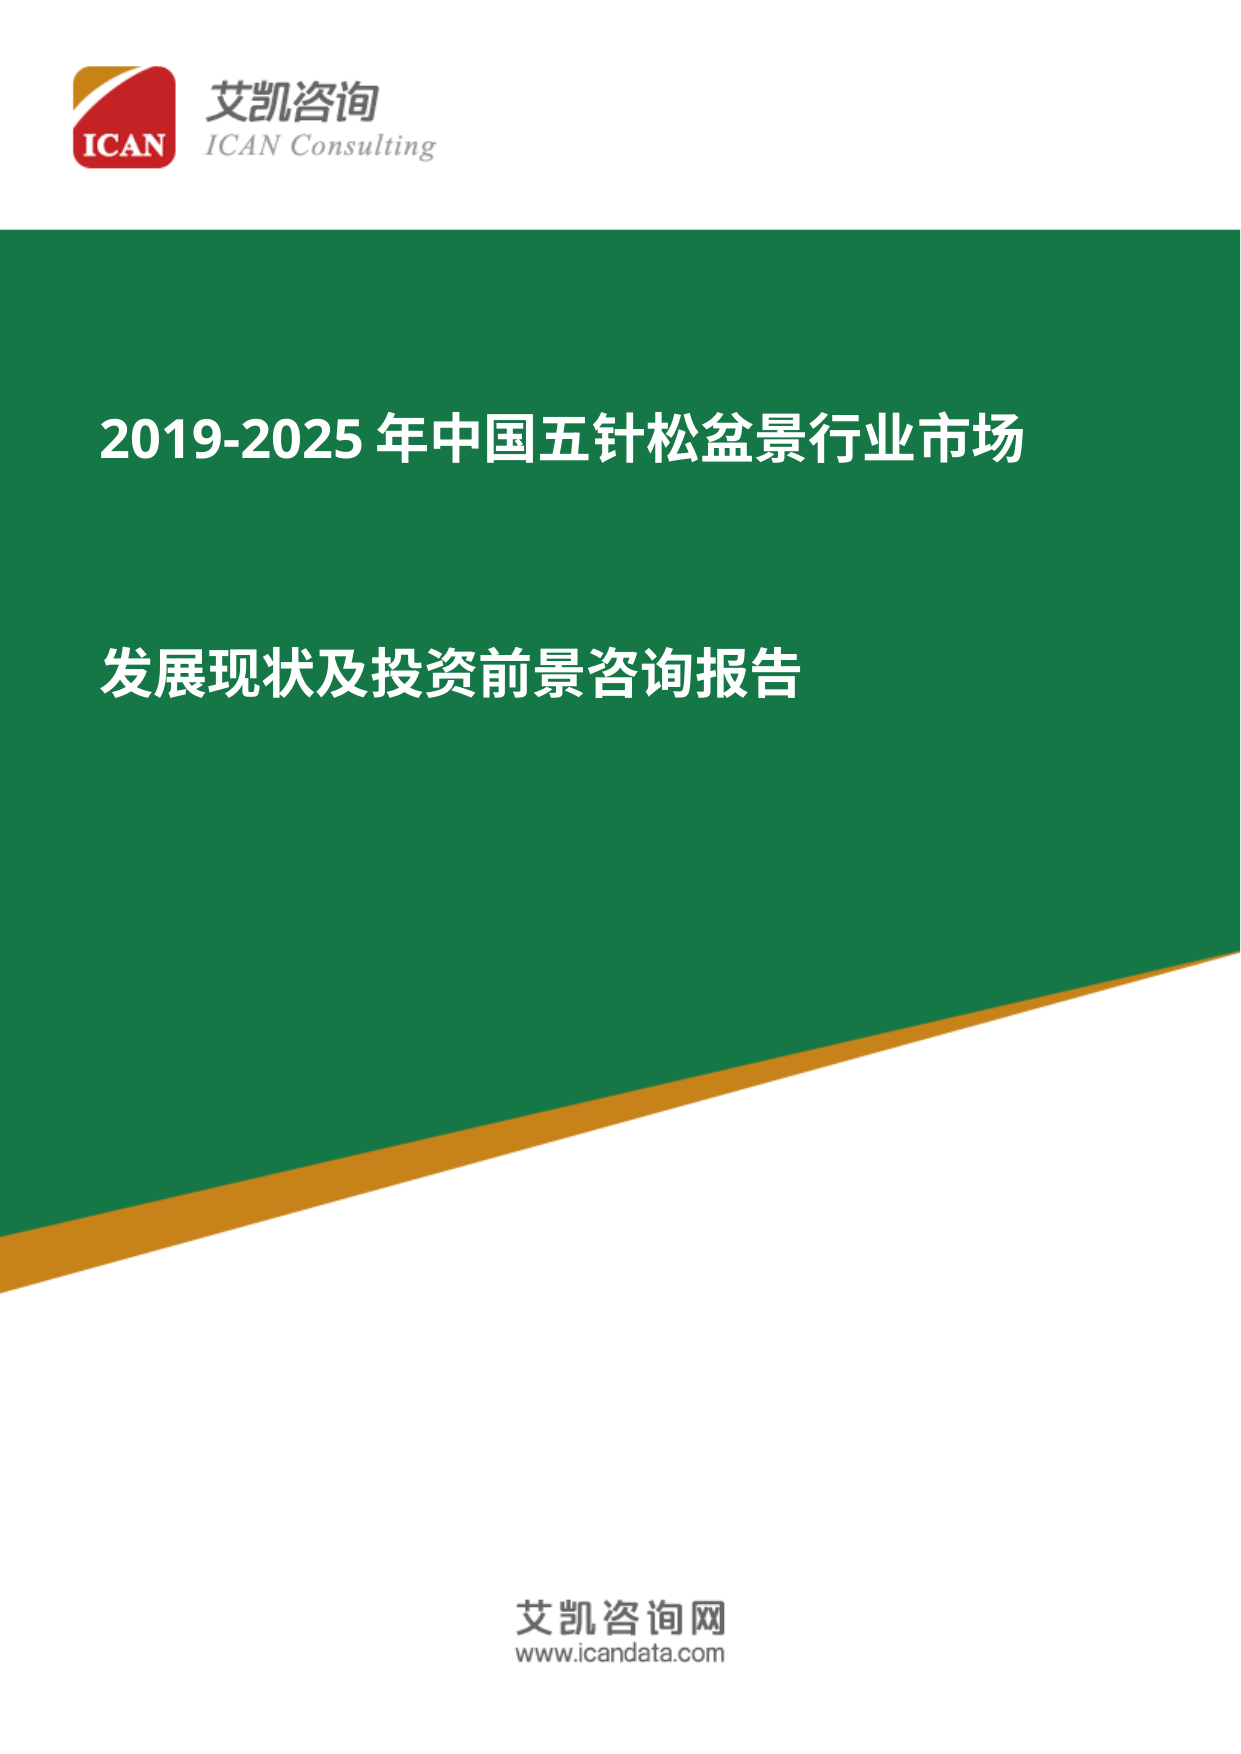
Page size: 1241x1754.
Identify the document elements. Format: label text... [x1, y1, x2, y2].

subtitle 2019-2025年中国五针松盆景行业市场发展现状及投资前景咨询报告 [99, 386, 1053, 718]
picture [0, 5, 1241, 1754]
